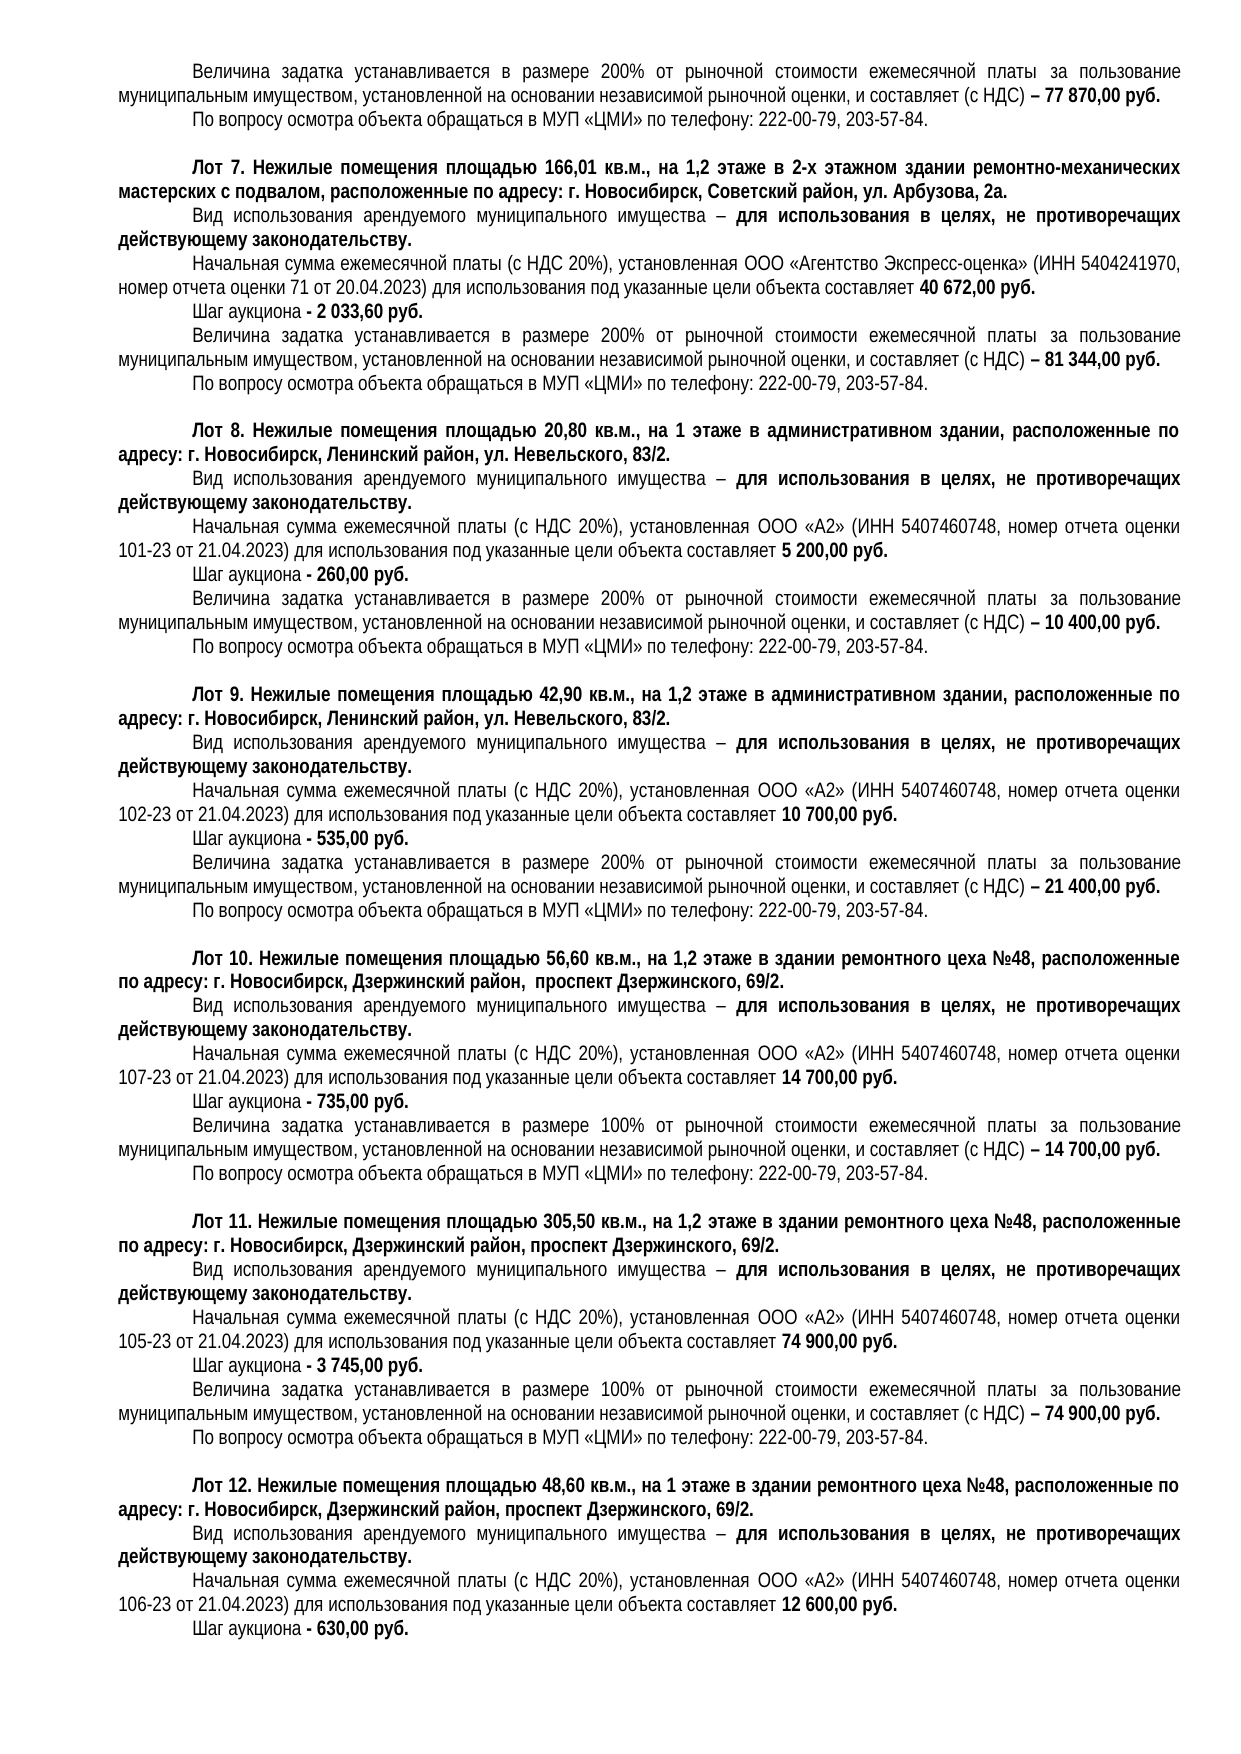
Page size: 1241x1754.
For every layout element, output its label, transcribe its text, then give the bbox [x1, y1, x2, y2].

text Величина задатка устанавливается в размере 200% от рыночной стоимости ежемесячной платы за пользование муниципальным имуществом, установленной на основании независимой рыночной оценки, и составляет (с НДС) – 81 344,00 руб. [118, 323, 1181, 371]
text Вид использования арендуемого муниципального имущества – для использования в целях, не противоречащих действующему законодательству. [118, 466, 1181, 514]
text Шаг аукциона - 3 745,00 руб. [118, 1353, 1181, 1377]
text Величина задатка устанавливается в размере 200% от рыночной стоимости ежемесячной платы за пользование муниципальным имуществом, установленной на основании независимой рыночной оценки, и составляет (с НДС) – 77 870,00 руб. [118, 59, 1181, 107]
text Начальная сумма ежемесячной платы (с НДС 20%), установленная ООО «А2» (ИНН 5407460748, номер отчета оценки 107-23 от 21.04.2023) для использования под указанные цели объекта составляет 14 700,00 руб. [118, 1041, 1181, 1089]
text По вопросу осмотра объекта обращаться в МУП «ЦМИ» по телефону: 222-00-79, 203-57-84. [118, 107, 1181, 131]
text По вопросу осмотра объекта обращаться в МУП «ЦМИ» по телефону: 222-00-79, 203-57-84. [118, 371, 1181, 394]
text Величина задатка устанавливается в размере 100% от рыночной стоимости ежемесячной платы за пользование муниципальным имуществом, установленной на основании независимой рыночной оценки, и составляет (с НДС) – 74 900,00 руб. [118, 1377, 1181, 1425]
text Лот 11. Нежилые помещения площадью 305,50 кв.м., на 1,2 этаже в здании ремонтного цеха №48, расположенные по адресу: г. Новосибирск, Дзержинский район, проспект Дзержинского, 69/2. [118, 1209, 1181, 1257]
text Лот 8. Нежилые помещения площадью 20,80 кв.м., на 1 этаже в административном здании, расположенные по адресу: г. Новосибирск, Ленинский район, ул. Невельского, 83/2. [118, 418, 1181, 466]
text Начальная сумма ежемесячной платы (с НДС 20%), установленная ООО «А2» (ИНН 5407460748, номер отчета оценки 102-23 от 21.04.2023) для использования под указанные цели объекта составляет 10 700,00 руб. [118, 778, 1181, 826]
text Вид использования арендуемого муниципального имущества – для использования в целях, не противоречащих действующему законодательству. [118, 993, 1181, 1041]
text Шаг аукциона - 735,00 руб. [118, 1089, 1181, 1113]
text Величина задатка устанавливается в размере 100% от рыночной стоимости ежемесячной платы за пользование муниципальным имуществом, установленной на основании независимой рыночной оценки, и составляет (с НДС) – 14 700,00 руб. [118, 1113, 1181, 1161]
text Лот 12. Нежилые помещения площадью 48,60 кв.м., на 1 этаже в здании ремонтного цеха №48, расположенные по адресу: г. Новосибирск, Дзержинский район, проспект Дзержинского, 69/2. [118, 1473, 1181, 1521]
text Начальная сумма ежемесячной платы (с НДС 20%), установленная ООО «Агентство Экспресс-оценка» (ИНН 5404241970, номер отчета оценки 71 от 20.04.2023) для использования под указанные цели объекта составляет 40 672,00 руб. [118, 251, 1181, 299]
text Шаг аукциона - 260,00 руб. [118, 562, 1181, 586]
text Вид использования арендуемого муниципального имущества – для использования в целях, не противоречащих действующему законодательству. [118, 1521, 1181, 1568]
text Лот 10. Нежилые помещения площадью 56,60 кв.м., на 1,2 этаже в здании ремонтного цеха №48, расположенные по адресу: г. Новосибирск, Дзержинский район, проспект Дзержинского, 69/2. [118, 946, 1181, 993]
text Начальная сумма ежемесячной платы (с НДС 20%), установленная ООО «А2» (ИНН 5407460748, номер отчета оценки 105-23 от 21.04.2023) для использования под указанные цели объекта составляет 74 900,00 руб. [118, 1305, 1181, 1353]
text Лот 9. Нежилые помещения площадью 42,90 кв.м., на 1,2 этаже в административном здании, расположенные по адресу: г. Новосибирск, Ленинский район, ул. Невельского, 83/2. [118, 682, 1181, 730]
text Шаг аукциона - 630,00 руб. [118, 1616, 1181, 1640]
text Начальная сумма ежемесячной платы (с НДС 20%), установленная ООО «А2» (ИНН 5407460748, номер отчета оценки 101-23 от 21.04.2023) для использования под указанные цели объекта составляет 5 200,00 руб. [118, 514, 1181, 562]
text Вид использования арендуемого муниципального имущества – для использования в целях, не противоречащих действующему законодательству. [118, 730, 1181, 778]
text Шаг аукциона - 2 033,60 руб. [118, 299, 1181, 323]
text Вид использования арендуемого муниципального имущества – для использования в целях, не противоречащих действующему законодательству. [118, 203, 1181, 251]
text Величина задатка устанавливается в размере 200% от рыночной стоимости ежемесячной платы за пользование муниципальным имуществом, установленной на основании независимой рыночной оценки, и составляет (с НДС) – 10 400,00 руб. [118, 586, 1181, 634]
text Вид использования арендуемого муниципального имущества – для использования в целях, не противоречащих действующему законодательству. [118, 1257, 1181, 1305]
text Величина задатка устанавливается в размере 200% от рыночной стоимости ежемесячной платы за пользование муниципальным имуществом, установленной на основании независимой рыночной оценки, и составляет (с НДС) – 21 400,00 руб. [118, 850, 1181, 898]
text По вопросу осмотра объекта обращаться в МУП «ЦМИ» по телефону: 222-00-79, 203-57-84. [118, 634, 1181, 658]
text По вопросу осмотра объекта обращаться в МУП «ЦМИ» по телефону: 222-00-79, 203-57-84. [118, 898, 1181, 922]
text По вопросу осмотра объекта обращаться в МУП «ЦМИ» по телефону: 222-00-79, 203-57-84. [118, 1161, 1181, 1185]
text Лот 7. Нежилые помещения площадью 166,01 кв.м., на 1,2 этаже в 2-х этажном здании ремонтно-механических мастерских с подвалом, расположенные по адресу: г. Новосибирск, Советский район, ул. Арбузова, 2а. [118, 155, 1181, 203]
text Начальная сумма ежемесячной платы (с НДС 20%), установленная ООО «А2» (ИНН 5407460748, номер отчета оценки 106-23 от 21.04.2023) для использования под указанные цели объекта составляет 12 600,00 руб. [118, 1568, 1181, 1616]
text По вопросу осмотра объекта обращаться в МУП «ЦМИ» по телефону: 222-00-79, 203-57-84. [118, 1425, 1181, 1449]
text Шаг аукциона - 535,00 руб. [118, 826, 1181, 850]
